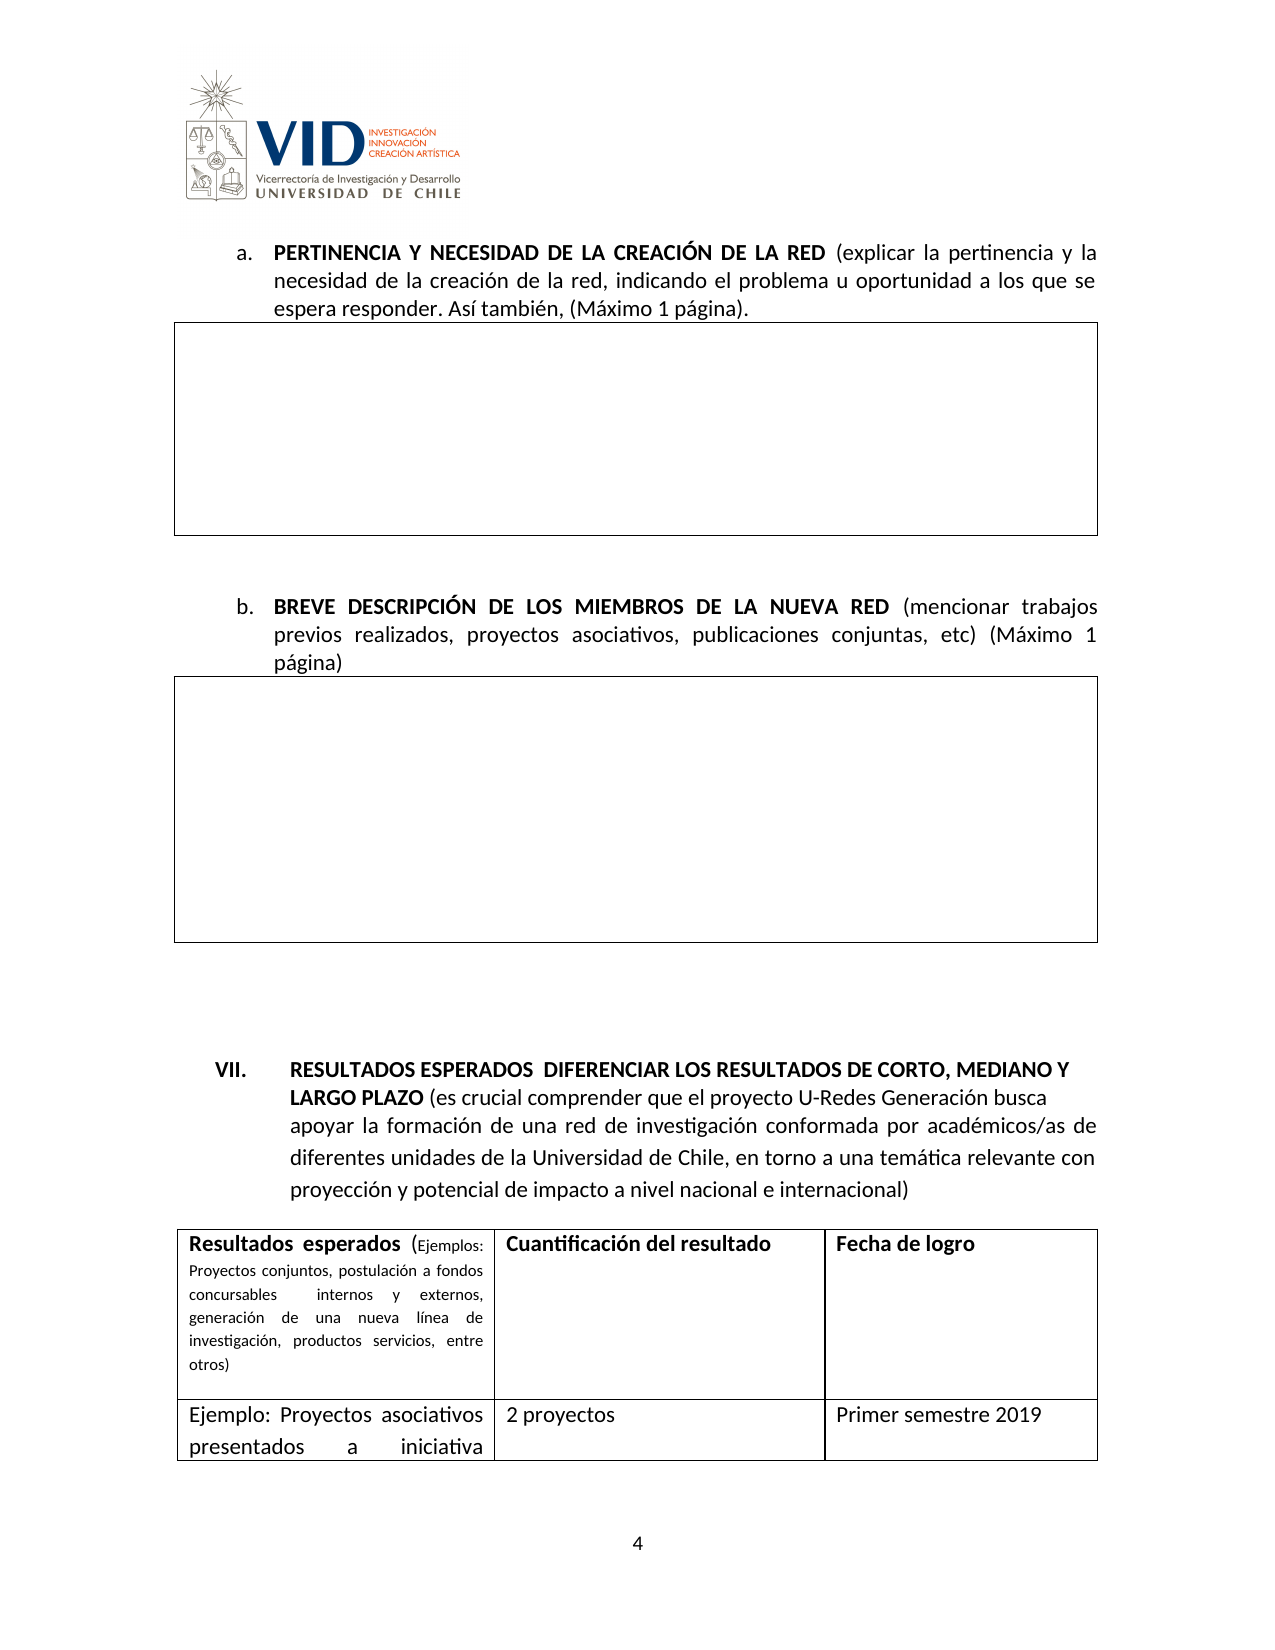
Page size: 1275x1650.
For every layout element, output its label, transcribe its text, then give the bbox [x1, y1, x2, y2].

table_cell Ejemplo: Proyectos asociativos presentados a iniciativa Milenio [178, 1400, 494, 1460]
list PERTINENCIA Y NECESIDAD DE LA CREACIÓN DE LA RED (explicar la pertinencia y la necesidad de la creación de la red, indicando el problema u oportunidad a los que se espera responder. Así también, (Máximo 1 página). [236, 238, 1098, 322]
table_cell 2 proyectos [495, 1400, 824, 1460]
table_header [175, 677, 1097, 942]
list BREVE DESCRIPCIÓN DE LOS MIEMBROS DE LA NUEVA RED (mencionar trabajos previos realizados, proyectos asociativos, publicaciones conjuntas, etc) (Máximo 1 página) [236, 592, 1098, 676]
table_header Fecha de logro [826, 1230, 1097, 1399]
picture [177, 44, 469, 239]
list RESULTADOS ESPERADOS DIFERENCIAR LOS RESULTADOS DE CORTO, MEDIANO Y LARGO PLAZO (es crucial comprender que el proyecto U-Redes Generación busca [215, 1055, 1098, 1111]
table_header [175, 323, 1097, 535]
table_header Resultados esperados (Ejemplos: Proyectos conjuntos, postulación a fondos concursables internos y externos, generación de una nueva línea de investigación, productos servicios, entre otros) [178, 1230, 494, 1399]
table_header Cuantificación del resultado [495, 1230, 824, 1399]
text apoyar la formación de una red de investigación conformada por académicos/as de diferentes unidades de la Universidad de Chile, en torno a una temática relevante con proyección y potencial de impacto a nivel nacional e internacional) [290, 1111, 1098, 1203]
table_cell Primer semestre 2019 [826, 1400, 1097, 1460]
